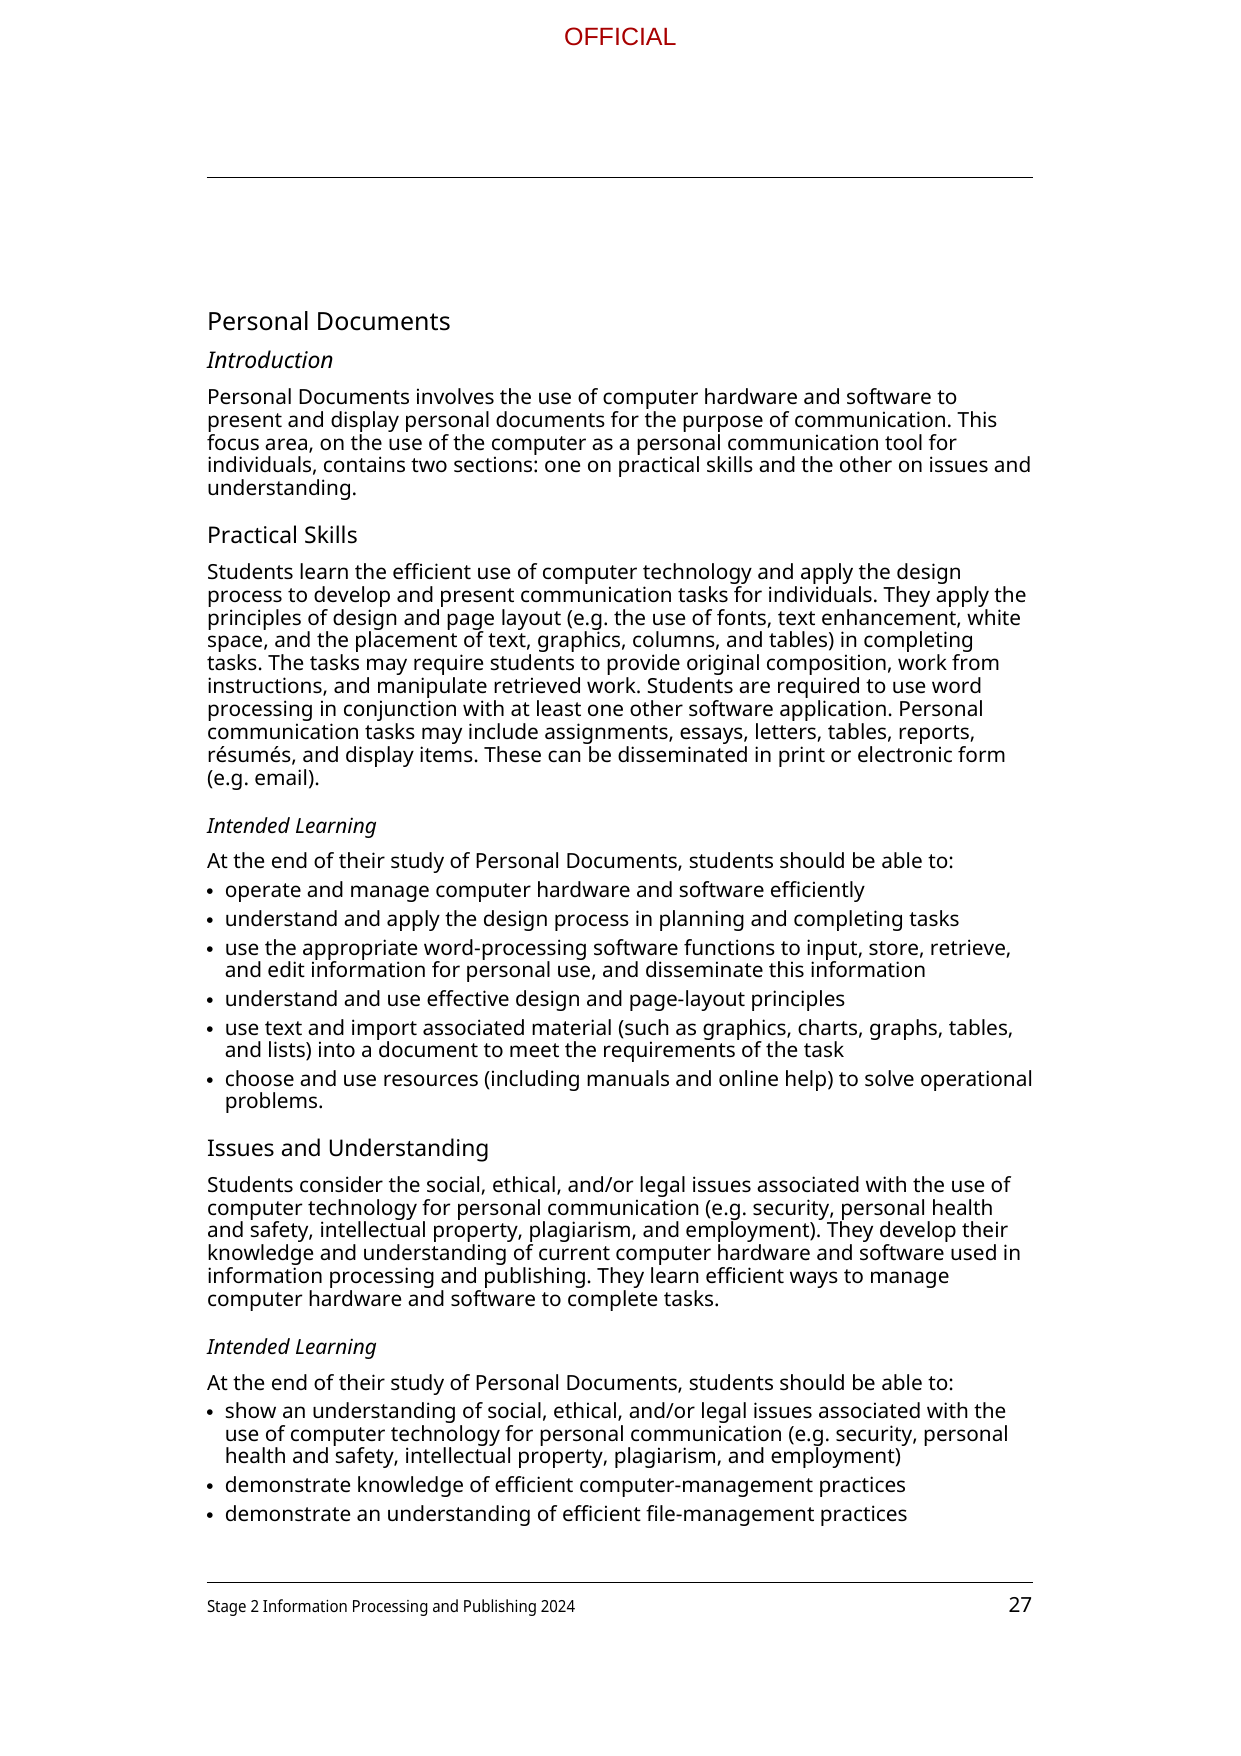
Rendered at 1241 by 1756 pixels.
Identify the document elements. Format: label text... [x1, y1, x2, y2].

text At the end of their study of Personal Documents, students should be able to: [207, 850, 1033, 873]
text demonstrate an understanding of efficient file-management practices [207, 1503, 1033, 1526]
text operate and manage computer hardware and software efficiently [207, 879, 1033, 902]
text Practical Skills [207, 525, 1033, 548]
text use the appropriate word-processing software functions to input, store, retrieve, and edit information for personal use, and disseminate this information [207, 937, 1033, 982]
text Issues and Understanding [207, 1138, 1033, 1161]
text Introduction [207, 350, 1033, 373]
text Students learn the efficient use of computer technology and apply the design process to develop and present communication tasks for individuals. They apply the principles of design and page layout (e.g. the use of fonts, text enhancement, white space, and the placement of text, graphics, columns, and tables) in completing tasks. The tasks may require students to provide original composition, work from instructions, and manipulate retrieved work. Students are required to use word processing in conjunction with at least one other software application. Personal communication tasks may include assignments, essays, letters, tables, reports, résumés, and display items. These can be disseminated in print or electronic form (e.g. email). [207, 561, 1033, 790]
text understand and apply the design process in planning and completing tasks [207, 908, 1033, 931]
text choose and use resources (including manuals and online help) to solve operational problems. [207, 1068, 1033, 1113]
text demonstrate knowledge of efficient computer-management practices [207, 1474, 1033, 1497]
text understand and use effective design and page-layout principles [207, 988, 1033, 1011]
text Personal Documents involves the use of computer hardware and software to present and display personal documents for the purpose of communication. This focus area, on the use of the computer as a personal communication tool for individuals, contains two sections: one on practical skills and the other on issues and understanding. [207, 386, 1033, 500]
text use text and import associated material (such as graphics, charts, graphs, tables, and lists) into a document to meet the requirements of the task [207, 1017, 1033, 1062]
text Intended Learning [207, 1336, 1033, 1359]
text show an understanding of social, ethical, and/or legal issues associated with the use of computer technology for personal communication (e.g. security, personal health and safety, intellectual property, plagiarism, and employment) [207, 1401, 1033, 1468]
text Intended Learning [207, 815, 1033, 838]
text Students consider the social, ethical, and/or legal issues associated with the use of computer technology for personal communication (e.g. security, personal health and safety, intellectual property, plagiarism, and employment). They develop their knowledge and understanding of current computer hardware and software used in information processing and publishing. They learn efficient ways to manage computer hardware and software to complete tasks. [207, 1174, 1033, 1311]
text At the end of their study of Personal Documents, students should be able to: [207, 1372, 1033, 1394]
text Personal Documents [207, 304, 1033, 338]
